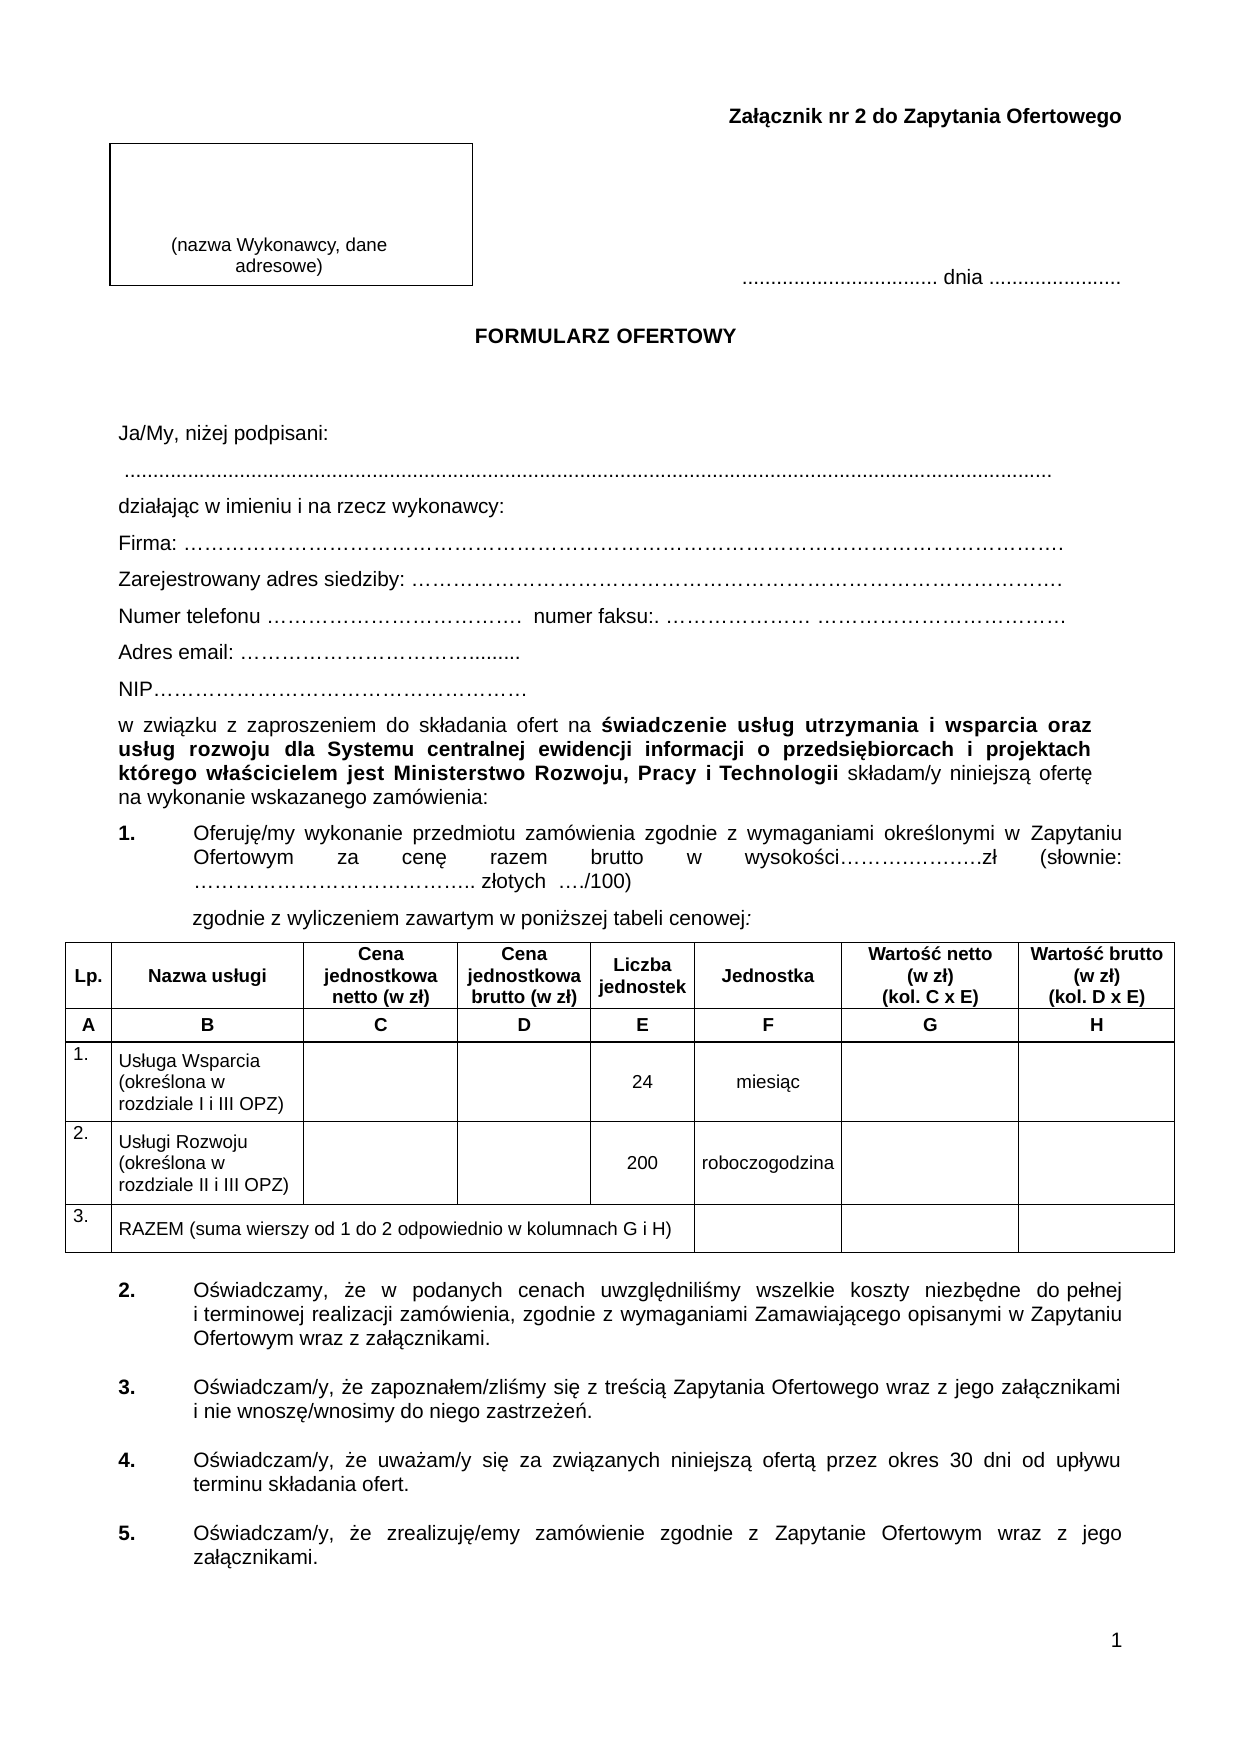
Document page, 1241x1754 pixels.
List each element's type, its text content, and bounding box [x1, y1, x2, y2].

table_cell H [1019, 1009, 1174, 1041]
subtitle Ja/My, niżej podpisani: [118, 421, 1122, 445]
text NIP……………………………………………… [118, 676, 1122, 700]
table_header Nazwa usługi [112, 943, 303, 1008]
table_cell [1019, 1043, 1174, 1121]
text FORMULARZ OFERTOWY [118, 324, 1093, 348]
table_cell [66, 1205, 111, 1252]
list Oświadczam/y, że zrealizuję/emy zamówienie zgodnie z Zapytanie Ofertowym wraz z jego załącznikami. [118, 1521, 1122, 1569]
table_cell Usługa Wsparcia (określona w rozdziale I i III OPZ) [112, 1043, 303, 1121]
table_header Cena jednostkowa brutto (w zł) [458, 943, 590, 1008]
table_cell [66, 1043, 111, 1121]
list Oświadczam/y, że zapoznałem/zliśmy się z treścią Zapytania Ofertowego wraz z jego załącznikami i nie wnoszę/wnosimy do niego zastrzeżeń. [118, 1375, 1122, 1423]
table_cell roboczogodzina [695, 1122, 841, 1203]
table_cell B [112, 1009, 303, 1041]
text w związku z zaproszeniem do składania ofert na świadczenie usług utrzymania i wsparcia oraz usług rozwoju dla Systemu centralnej ewidencji informacji o przedsiębiorcach i projektach którego właścicielem jest Ministerstwo Rozwoju, Pracy i Technologii składam/y niniejszą ofertę na wykonanie wskazanego zamówienia: [118, 713, 1092, 809]
text Adres email: ……………………………......... [118, 640, 1122, 664]
table_header Cena jednostkowa netto (w zł) [304, 943, 457, 1008]
table_cell [458, 1122, 590, 1203]
table_cell [842, 1043, 1018, 1121]
table_cell [1019, 1122, 1174, 1203]
list Oświadczamy, że w podanych cenach uwzględniliśmy wszelkie koszty niezbędne do pełnej i terminowej realizacji zamówienia, zgodnie z wymaganiami Zamawiającego opisanymi w Zapytaniu Ofertowym wraz z załącznikami. [118, 1278, 1122, 1350]
table_cell C [304, 1009, 457, 1041]
text działając w imieniu i na rzecz wykonawcy: [118, 494, 1122, 518]
table_cell E [591, 1009, 694, 1041]
table_cell [1019, 1205, 1174, 1252]
table_header Liczba jednostek [591, 943, 694, 1008]
table_cell [66, 1122, 111, 1203]
list Oferuję/my wykonanie przedmiotu zamówienia zgodnie z wymaganiami określonymi w Zapytaniu Ofertowym za cenę razem brutto w wysokości……….…….….zł (słownie: ………………………………….. złotych …./100) [118, 821, 1122, 893]
table_cell D [458, 1009, 590, 1041]
text ................................................................................................................................................................. [118, 458, 1122, 482]
table_cell [458, 1043, 590, 1121]
table_cell [304, 1043, 457, 1121]
list Oświadczam/y, że uważam/y się za związanych niniejszą ofertą przez okres 30 dni od upływu terminu składania ofert. [118, 1448, 1122, 1496]
table_cell 200 [591, 1122, 694, 1203]
table_header Lp. [66, 943, 111, 1008]
title Załącznik nr 2 do Zapytania Ofertowego [118, 103, 1122, 127]
table_header Jednostka [695, 943, 841, 1008]
table_cell Usługi Rozwoju (określona w rozdziale II i III OPZ) [112, 1122, 303, 1203]
table_cell [842, 1205, 1018, 1252]
table_cell RAZEM (suma wierszy od 1 do 2 odpowiednio w kolumnach G i H) [112, 1205, 694, 1252]
text Numer telefonu ………………………………. numer faksu:. ………………… ……………………………… [118, 603, 1122, 627]
table_cell A [66, 1009, 111, 1041]
table_cell F [695, 1009, 841, 1041]
table_cell G [842, 1009, 1018, 1041]
text .................................. dnia ....................... [118, 264, 1122, 288]
text zgodnie z wyliczeniem zawartym w poniższej tabeli cenowej: [118, 906, 1122, 929]
table_header Wartość brutto (w zł) (kol. D x E) [1019, 943, 1174, 1008]
table_header Wartość netto (w zł) (kol. C x E) [842, 943, 1018, 1008]
table_cell [695, 1205, 841, 1252]
table_cell miesiąc [695, 1043, 841, 1121]
table_cell [304, 1122, 457, 1203]
text Firma: ………………………………………………………………………………………………………………. [118, 531, 1122, 554]
table_cell 24 [591, 1043, 694, 1121]
text Zarejestrowany adres siedziby: …………………………………………………………………………………. [118, 567, 1122, 591]
table_cell [842, 1122, 1018, 1203]
